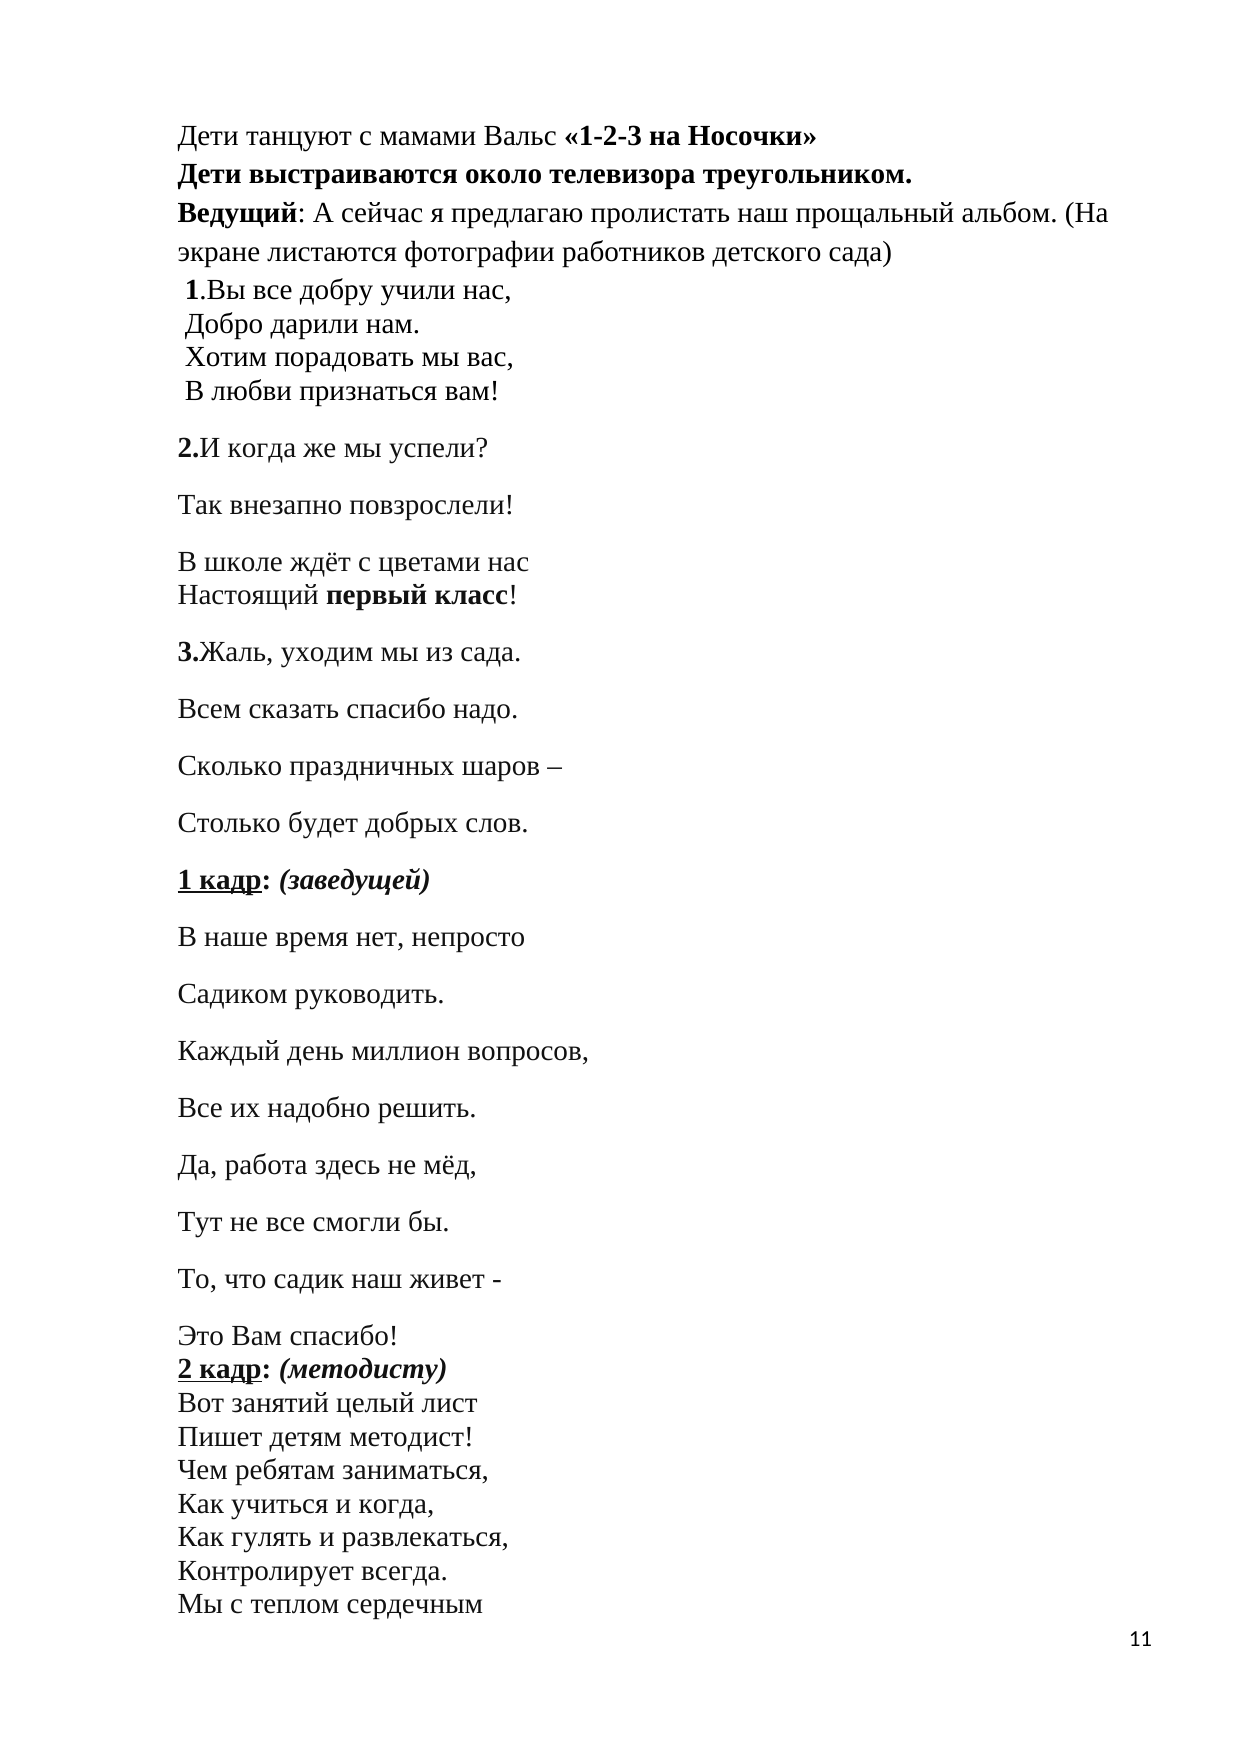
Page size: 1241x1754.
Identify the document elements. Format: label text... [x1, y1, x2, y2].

text 3.Жаль, уходим мы из сада. [177, 634, 1152, 668]
text Дети танцуют с мамами Вальс «1-2-3 на Носочки» [177, 118, 1152, 152]
text Чем ребятам заниматься, [177, 1452, 1152, 1486]
text Как гулять и развлекаться, [177, 1519, 1152, 1553]
text Это Вам спасибо! [177, 1318, 1152, 1352]
text 1 кадр: (заведущей) [177, 862, 1152, 896]
text Вот занятий целый лист [177, 1385, 1152, 1419]
text Столько будет добрых слов. [177, 805, 1152, 839]
text 2 кадр: (методисту) [177, 1352, 1152, 1385]
text Настоящий первый класс! [177, 577, 1152, 611]
text Садиком руководить. [177, 976, 1152, 1010]
text То, что садик наш живет - [177, 1261, 1152, 1295]
text Так внезапно повзрослели! [177, 487, 1152, 520]
text Как учиться и когда, [177, 1486, 1152, 1519]
text Каждый день миллион вопросов, [177, 1033, 1152, 1067]
text Контролирует всегда. [177, 1553, 1152, 1586]
text Всем сказать спасибо надо. [177, 691, 1152, 725]
text Хотим порадовать мы вас, [177, 339, 1152, 373]
text Все их надобно решить. [177, 1090, 1152, 1124]
text 1.Вы все добру учили нас, [177, 272, 1152, 306]
text Тут не все смогли бы. [177, 1204, 1152, 1238]
text Ведущий: А сейчас я предлагаю пролистать наш прощальный альбом. (На экране листаются фотографии работников детского сада) [177, 195, 1152, 267]
text В школе ждёт с цветами нас [177, 544, 1152, 577]
text Пишет детям методист! [177, 1419, 1152, 1452]
text 2.И когда же мы успели? [177, 430, 1152, 463]
text В любви признаться вам! [177, 373, 1152, 406]
text Сколько праздничных шаров – [177, 748, 1152, 782]
text Дети выстраиваются около телевизора треугольником. [177, 157, 1152, 190]
text Да, работа здесь не мёд, [177, 1147, 1152, 1181]
text В наше время нет, непросто [177, 919, 1152, 953]
text Добро дарили нам. [177, 306, 1152, 339]
text Мы с теплом сердечным [177, 1586, 1152, 1620]
